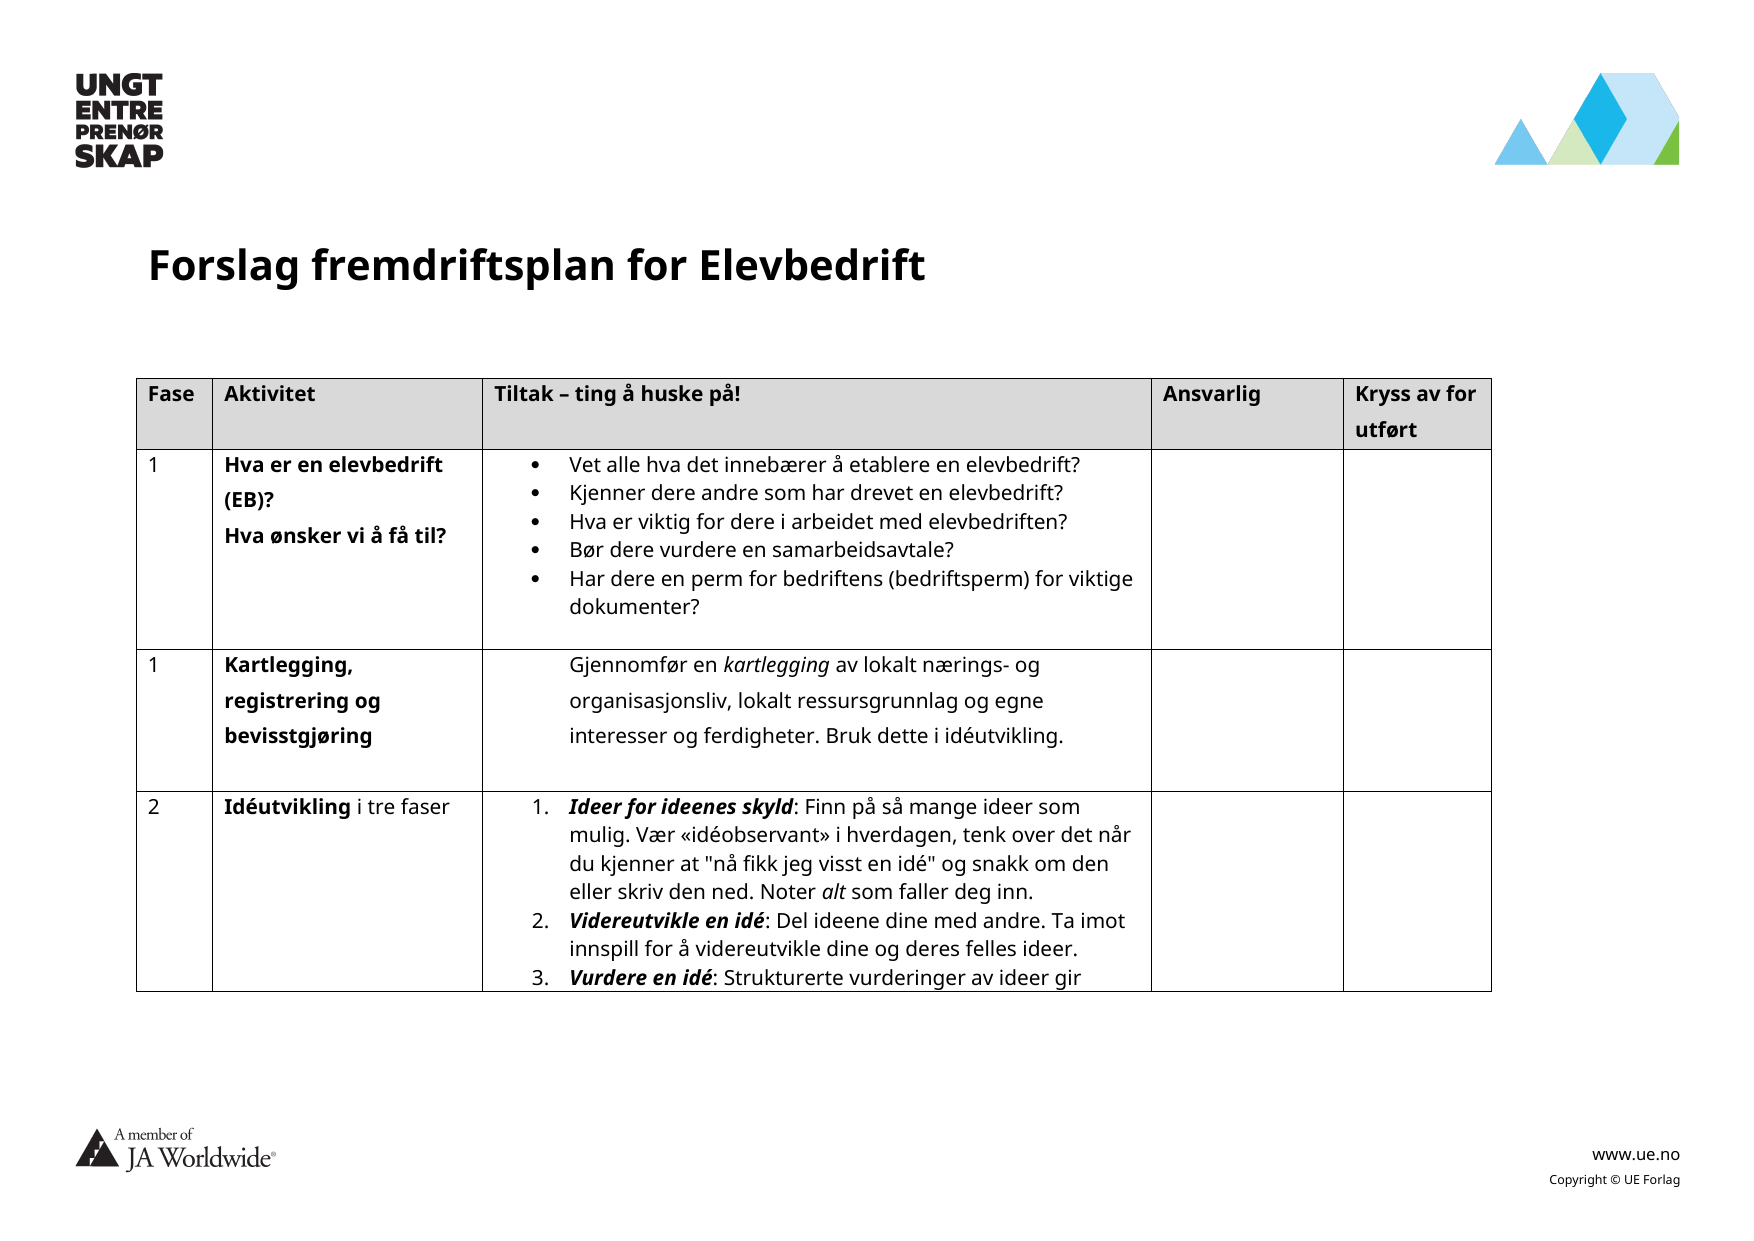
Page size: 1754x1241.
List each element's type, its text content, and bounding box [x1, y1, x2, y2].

table_cell Gjennomfør en kartlegging av lokalt nærings- og organisasjonsliv, lokalt ressursgrunnlag og egne interesser og ferdigheter. Bruk dette i idéutvikling. [483, 650, 1151, 791]
picture [0, 0, 188, 188]
table_header Ansvarlig [1152, 379, 1343, 449]
table_cell Vet alle hva det innebærer å etablere en elevbedrift? Kjenner dere andre som har drevet en elevbedrift? Hva er viktig for dere i arbeidet med elevbedriften? Bør dere vurdere en samarbeidsavtale? Har dere en perm for bedriftens (bedriftsperm) for viktige dokumenter? [483, 450, 1151, 649]
table_cell [1152, 450, 1343, 649]
table_cell 2 [137, 792, 212, 991]
table_cell Idéutvikling i tre faser [213, 792, 482, 991]
table_cell 1 [137, 650, 212, 791]
table_cell [1152, 792, 1343, 991]
table_cell [1344, 650, 1491, 791]
table_cell [1344, 450, 1491, 649]
table_cell [1344, 792, 1491, 991]
table_header Tiltak – ting å huske på! [483, 379, 1151, 449]
table_cell Hva er en elevbedrift (EB)? Hva ønsker vi å få til? [213, 450, 482, 649]
picture [0, 1106, 282, 1241]
picture [1494, 73, 1680, 165]
text Forslag fremdriftsplan for Elevbedrift [148, 236, 1642, 293]
table_cell 1 [137, 450, 212, 649]
table_header Aktivitet [213, 379, 482, 449]
table_cell [1152, 650, 1343, 791]
table_header Fase [137, 379, 212, 449]
table_header Kryss av for utført [1344, 379, 1491, 449]
table_cell Kartlegging, registrering og bevisstgjøring [213, 650, 482, 791]
